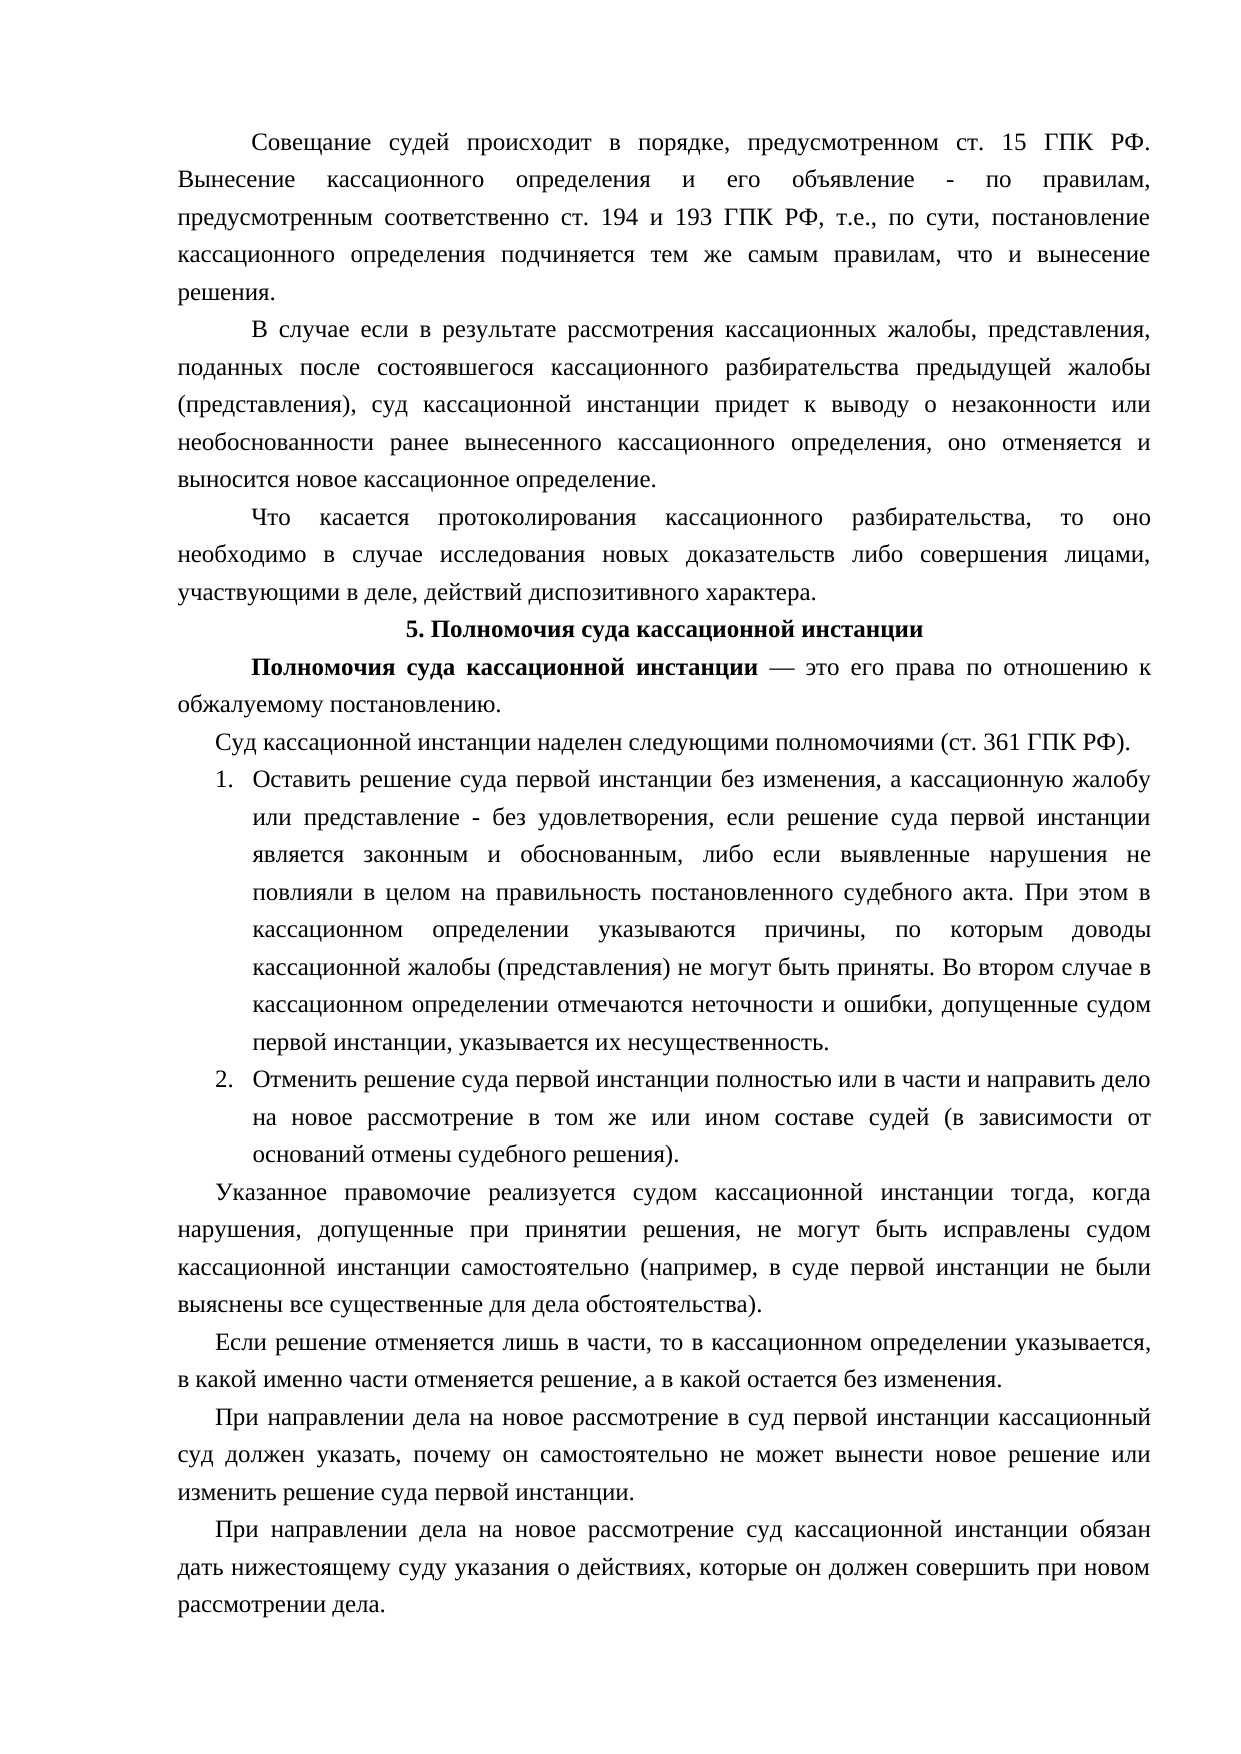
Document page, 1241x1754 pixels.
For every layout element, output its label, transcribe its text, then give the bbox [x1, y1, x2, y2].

text Суд кассационной инстанции наделен следующими полномочиями (ст. 361 ГПК РФ). [177, 718, 1152, 756]
text Полномочия суда кассационной инстанции — это его права по отношению к обжалуемому постановлению. [177, 643, 1152, 718]
text Что касается протоколирования кассационного разбирательства, то оно необходимо в случае исследования новых доказательств либо совершения лицами, участвующими в деле, действий диспозитивного характера. [177, 493, 1152, 606]
text Совещание судей происходит в порядке, предусмотренном ст. 15 ГПК РФ. Вынесение кассационного определения и его объявление - по правилам, предусмотренным соответственно ст. 194 и 193 ГПК РФ, т.е., по сути, постановление кассационного определения подчиняется тем же самым правилам, что и вынесение решения. [177, 118, 1152, 306]
text При направлении дела на новое рассмотрение в суд первой инстанции кассационный суд должен указать, почему он самостоятельно не может вынести новое решение или изменить решение суда первой инстанции. [177, 1393, 1152, 1506]
list Отменить решение суда первой инстанции полностью или в части и направить дело на новое рассмотрение в том же или ином составе судей (в зависимости от оснований отмены судебного решения). [215, 1056, 1152, 1168]
list Оставить решение суда первой инстанции без изменения, а кассационную жалобу или представление - без удовлетворения, если решение суда первой инстанции является законным и обоснованным, либо если выявленные нарушения не повлияли в целом на правильность постановленного судебного акта. При этом в кассационном определении указываются причины, по которым доводы кассационной жалобы (представления) не могут быть приняты. Во втором случае в кассационном определении отмечаются неточности и ошибки, допущенные судом первой инстанции, указывается их несущественность. [215, 756, 1152, 1056]
text В случае если в результате рассмотрения кассационных жалобы, представления, поданных после состоявшегося кассационного разбирательства предыдущей жалобы (представления), суд кассационной инстанции придет к выводу о незаконности или необоснованности ранее вынесенного кассационного определения, оно отменяется и выносится новое кассационное определение. [177, 306, 1152, 493]
text Указанное правомочие реализуется судом кассационной инстанции тогда, когда нарушения, допущенные при принятии решения, не могут быть исправлены судом кассационной инстанции самостоятельно (например, в суде первой инстанции не были выяснены все существенные для дела обстоятельства). [177, 1168, 1152, 1318]
text При направлении дела на новое рассмотрение суд кассационной инстанции обязан дать нижестоящему суду указания о действиях, которые он должен совершить при новом рассмотрении дела. [177, 1506, 1152, 1618]
text Если решение отменяется лишь в части, то в кассационном определении указывается, в какой именно части отменяется решение, а в какой остается без изменения. [177, 1318, 1152, 1393]
text 5. Полномочия суда кассационной инстанции [177, 606, 1152, 643]
